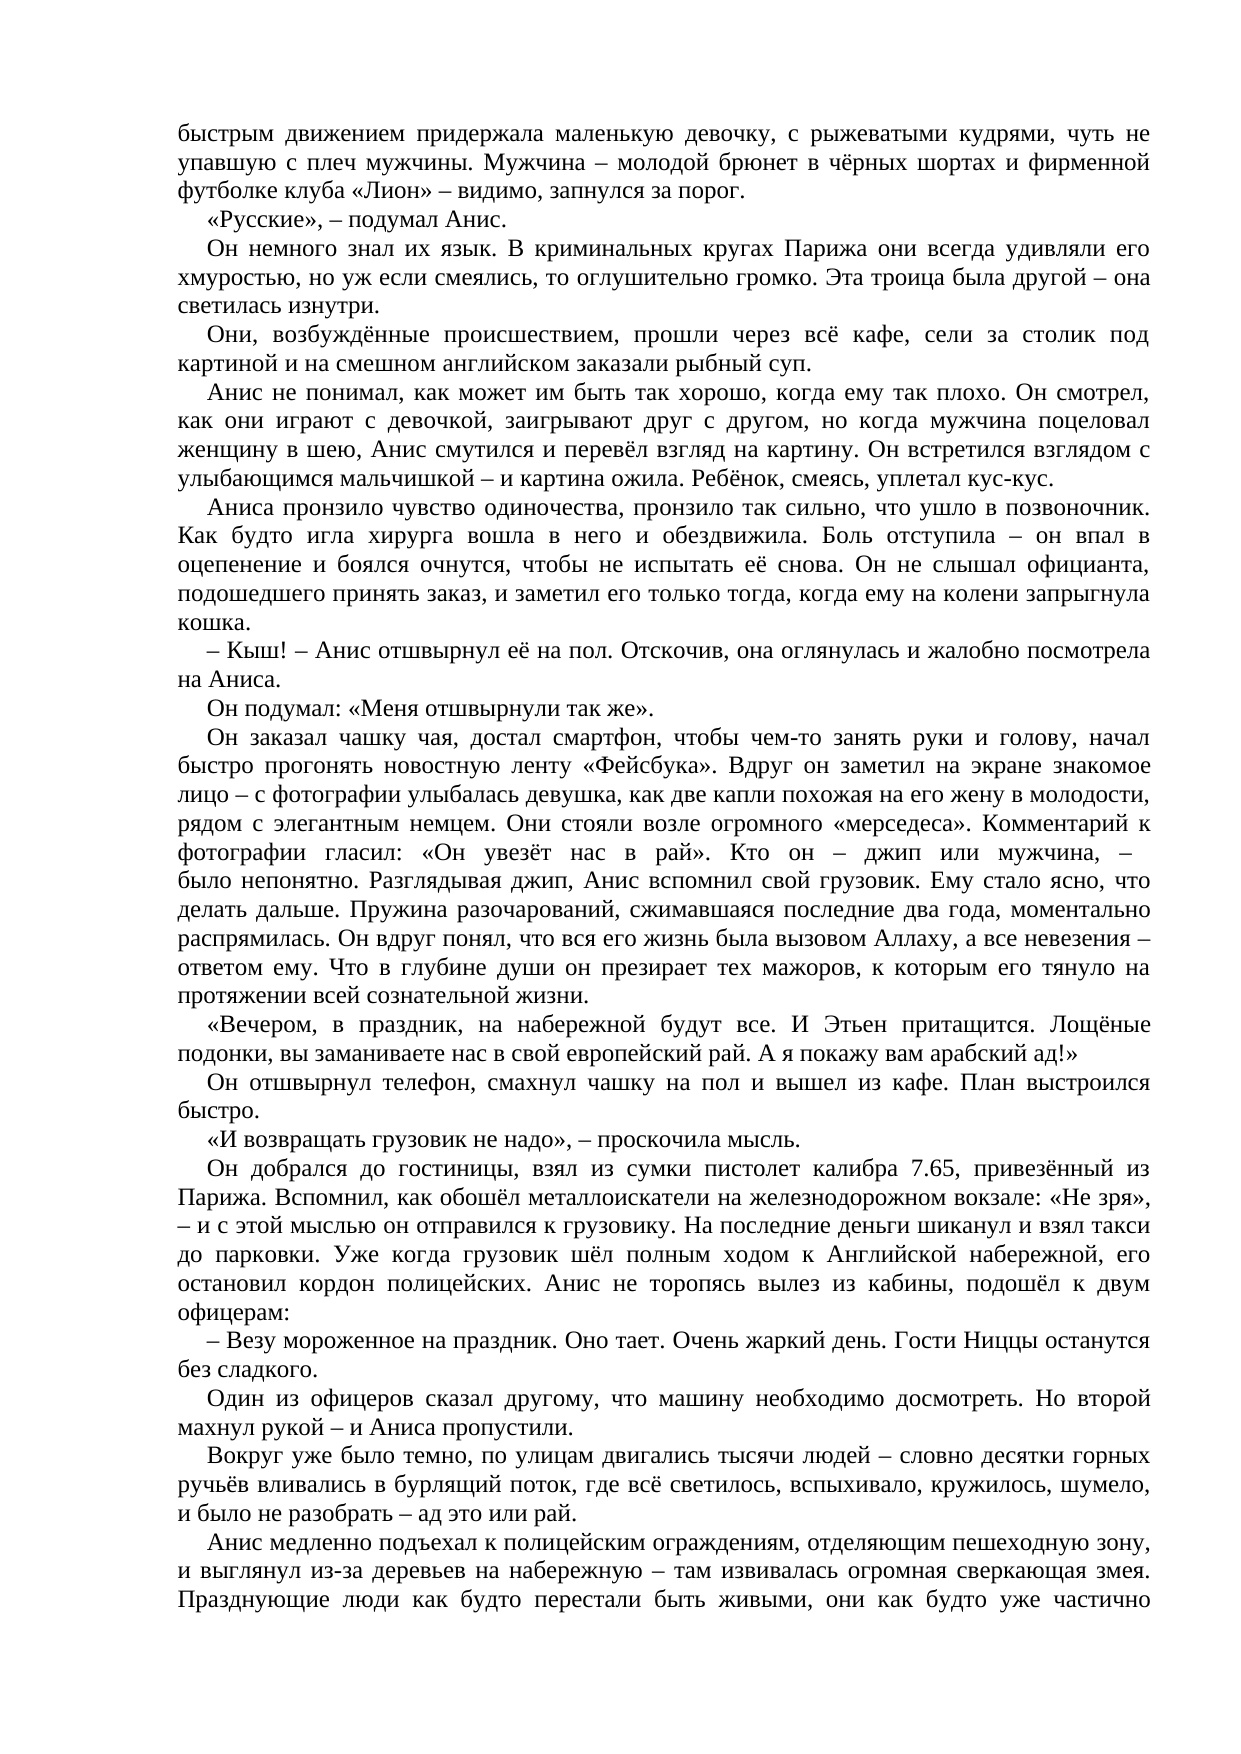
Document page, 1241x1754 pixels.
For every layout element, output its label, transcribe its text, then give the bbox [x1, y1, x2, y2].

text Они, возбуждённые происшествием, прошли через всё кафе, сели за столик под картиной и на смешном английском заказали рыбный суп. [177, 319, 1152, 377]
text Вокруг уже было темно, по улицам двигались тысячи людей – словно десятки горных ручьёв вливались в бурлящий поток, где всё светилось, вспыхивало, кружилось, шумело, и было не разобрать – ад это или рай. [177, 1441, 1152, 1527]
text «Русские», – подумал Анис. [177, 204, 1152, 233]
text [177, 1527, 1152, 1613]
text Он отшвырнул телефон, смахнул чашку на пол и вышел из кафе. План выстроился быстро. [177, 1067, 1152, 1124]
text Один из офицеров сказал другому, что машину необходимо досмотреть. Но второй махнул рукой – и Аниса пропустили. [177, 1383, 1152, 1441]
text Анис не понимал, как может им быть так хорошо, когда ему так плохо. Он смотрел, как они играют с девочкой, заигрывают друг с другом, но когда мужчина поцеловал женщину в шею, Анис смутился и перевёл взгляд на картину. Он встретился взглядом с улыбающимся мальчишкой – и картина ожила. Ребёнок, смеясь, уплетал кус-кус. [177, 377, 1152, 492]
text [177, 118, 1152, 204]
text Он добрался до гостиницы, взял из сумки пистолет калибра 7.65, привезённый из Парижа. Вспомнил, как обошёл металлоискатели на железнодорожном вокзале: «Не зря», – и с этой мыслью он отправился к грузовику. На последние деньги шиканул и взял такси до парковки. Уже когда грузовик шёл полным ходом к Английской набережной, его остановил кордон полицейских. Анис не торопясь вылез из кабины, подошёл к двум офицерам: [177, 1153, 1152, 1326]
text – Кыш! – Анис отшвырнул её на пол. Отскочив, она оглянулась и жалобно посмотрела на Аниса. [177, 636, 1152, 693]
text «Вечером, в праздник, на набережной будут все. И Этьен притащится. Лощёные подонки, вы заманиваете нас в свой европейский рай. А я покажу вам арабский ад!» [177, 1009, 1152, 1067]
text Он заказал чашку чая, достал смартфон, чтобы чем-то занять руки и голову, начал быстро прогонять новостную ленту «Фейсбука». Вдруг он заметил на экране знакомое лицо – с фотографии улыбалась девушка, как две капли похожая на его жену в молодости, рядом с элегантным немцем. Они стояли возле огромного «мерседеса». Комментарий к фотографии гласил: «Он увезёт нас в рай». Кто он – джип или мужчина, – было непонятно. Разглядывая джип, Анис вспомнил свой грузовик. Ему стало ясно, что делать дальше. Пружина разочарований, сжимавшаяся последние два года, моментально распрямилась. Он вдруг понял, что вся его жизнь была вызовом Аллаху, а все невезения – ответом ему. Что в глубине души он презирает тех мажоров, к которым его тянуло на протяжении всей сознательной жизни. [177, 722, 1152, 1009]
text Аниса пронзило чувство одиночества, пронзило так сильно, что ушло в позвоночник. Как будто игла хирурга вошла в него и обездвижила. Боль отступила – он впал в оцепенение и боялся очнутся, чтобы не испытать её снова. Он не слышал официанта, подошедшего принять заказ, и заметил его только тогда, когда ему на колени запрыгнула кошка. [177, 492, 1152, 636]
text Он немного знал их язык. В криминальных кругах Парижа они всегда удивляли его хмуростью, но уж если смеялись, то оглушительно громко. Эта троица была другой – она светилась изнутри. [177, 233, 1152, 319]
text «И возвращать грузовик не надо», – проскочила мысль. [177, 1124, 1152, 1153]
text Он подумал: «Меня отшвырнули так же». [177, 693, 1152, 722]
text – Везу мороженное на праздник. Оно тает. Очень жаркий день. Гости Ниццы останутся без сладкого. [177, 1326, 1152, 1383]
